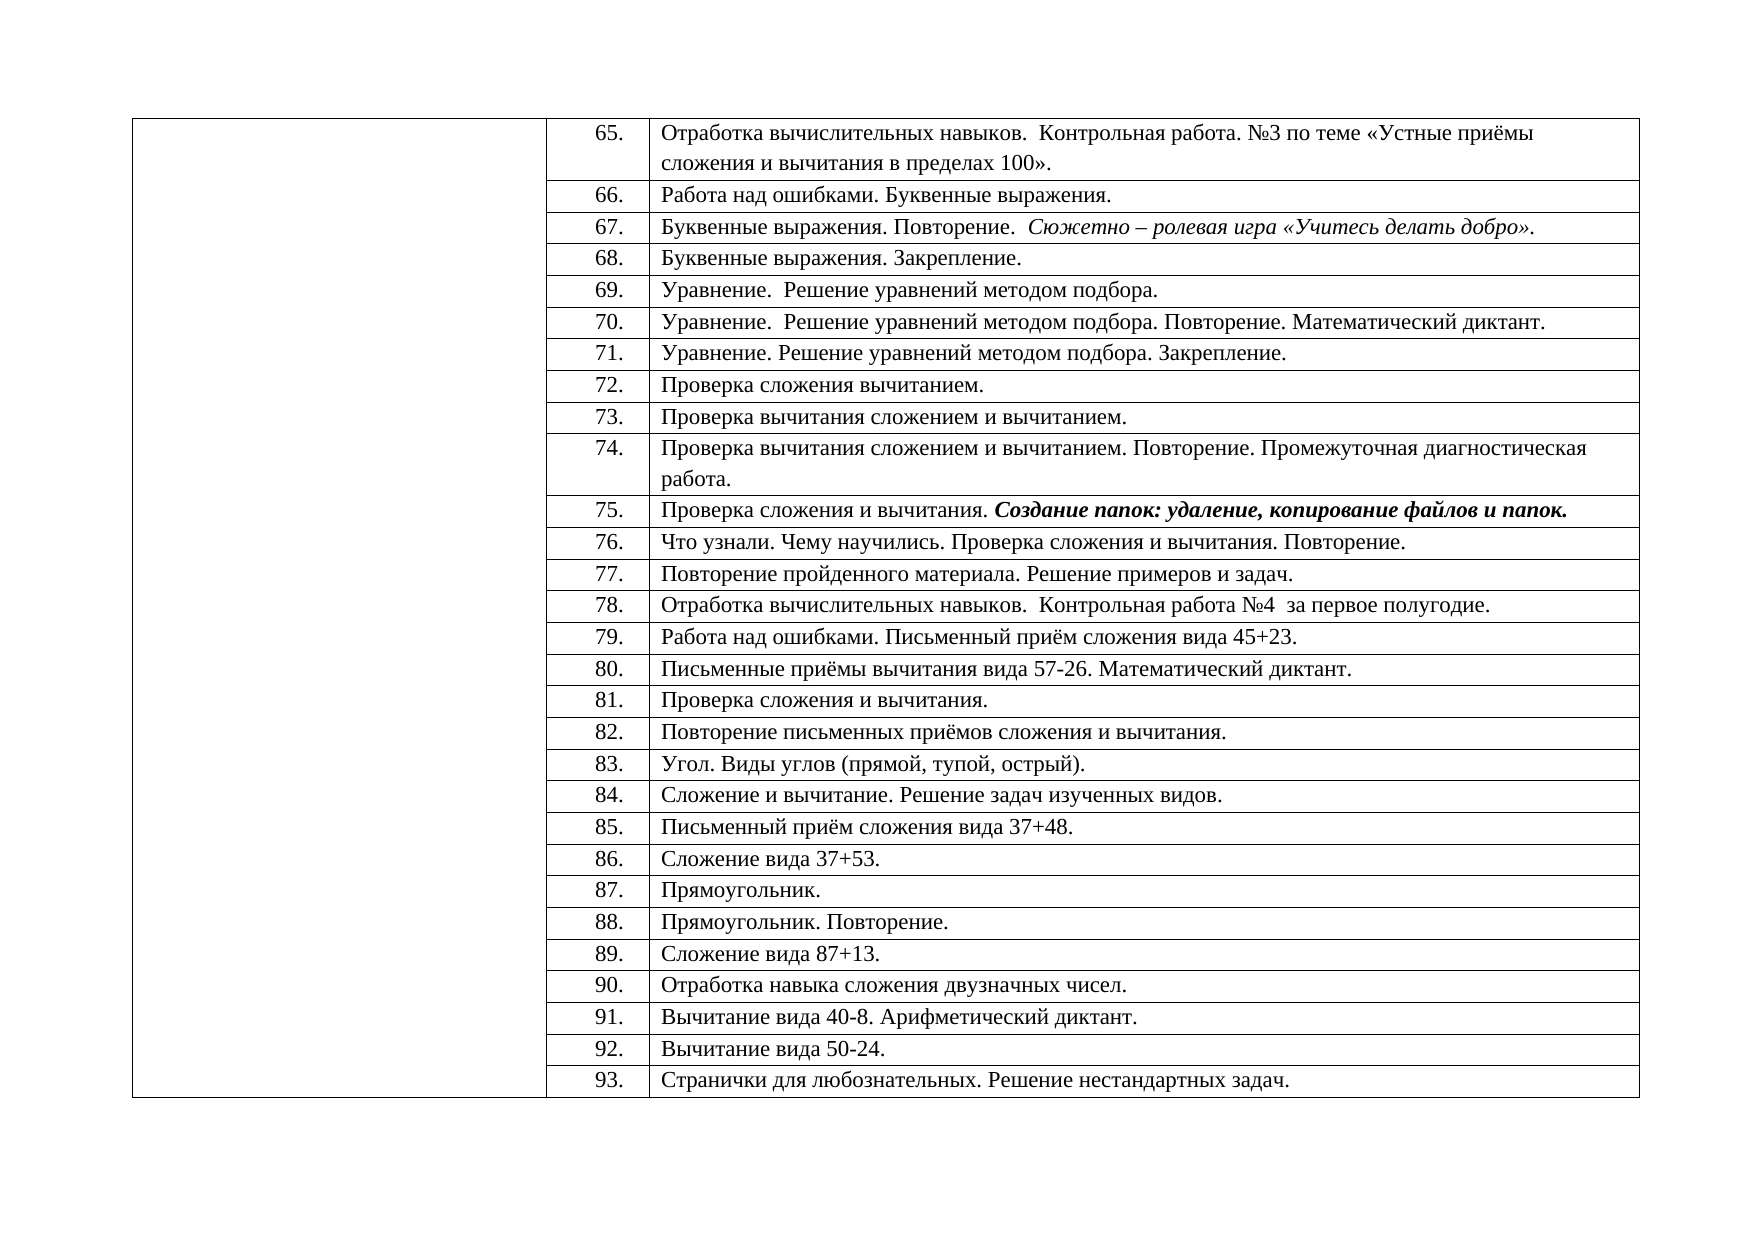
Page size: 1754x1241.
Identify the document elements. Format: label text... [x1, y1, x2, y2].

table_cell Письменные приёмы вычитания вида 57-26. Математический диктант. [650, 655, 1639, 685]
table_cell Сложение вида 37+53. [650, 845, 1639, 875]
table_cell Прямоугольник. [650, 876, 1639, 907]
table_cell Работа над ошибками. Буквенные выражения. [650, 181, 1639, 212]
table_cell [547, 371, 649, 402]
table_cell Уравнение. Решение уравнений методом подбора. [650, 276, 1639, 307]
table_cell Вычитание вида 50-24. [650, 1035, 1639, 1065]
table_cell [547, 528, 649, 558]
table_cell Проверка сложения и вычитания. [650, 686, 1639, 717]
table_cell [547, 1066, 649, 1097]
table_cell [547, 560, 649, 590]
table_cell [547, 655, 649, 685]
table_cell Что узнали. Чему научились. Проверка сложения и вычитания. Повторение. [650, 528, 1639, 558]
table_cell Отработка вычислительных навыков. Контрольная работа №4 за первое полугодие. [650, 591, 1639, 622]
table_cell [547, 1003, 649, 1033]
table_cell [547, 1035, 649, 1065]
table_cell [547, 339, 649, 370]
table_cell [547, 308, 649, 338]
table_cell [547, 908, 649, 938]
table_cell [547, 971, 649, 1002]
table_cell Отработка вычислительных навыков. Контрольная работа. №3 по теме «Устные приёмы сложения и вычитания в пределах 100». [650, 119, 1639, 180]
table_cell Странички для любознательных. Решение нестандартных задач. [650, 1066, 1639, 1097]
table_cell Повторение письменных приёмов сложения и вычитания. [650, 718, 1639, 748]
table_cell [547, 686, 649, 717]
table_cell [547, 181, 649, 212]
table_cell Буквенные выражения. Закрепление. [650, 244, 1639, 275]
table_cell Работа над ошибками. Письменный приём сложения вида 45+23. [650, 623, 1639, 653]
table_cell [547, 750, 649, 780]
table_cell [547, 623, 649, 653]
table_cell Уравнение. Решение уравнений методом подбора. Повторение. Математический диктант. [650, 308, 1639, 338]
table_cell [547, 276, 649, 307]
table_cell [547, 244, 649, 275]
table_cell Сложение и вычитание. Решение задач изученных видов. [650, 781, 1639, 812]
table_cell [547, 813, 649, 843]
table_cell [547, 591, 649, 622]
table_cell [547, 876, 649, 907]
table_cell [547, 718, 649, 748]
table_cell [547, 434, 649, 495]
table_cell Прямоугольник. Повторение. [650, 908, 1639, 938]
table_cell Отработка навыка сложения двузначных чисел. [650, 971, 1639, 1002]
table_cell Проверка вычитания сложением и вычитанием. [650, 403, 1639, 433]
table_cell Повторение пройденного материала. Решение примеров и задач. [650, 560, 1639, 590]
table_cell Проверка вычитания сложением и вычитанием. Повторение. Промежуточная диагностическая работа. [650, 434, 1639, 495]
table_cell [547, 119, 649, 180]
table_cell [547, 781, 649, 812]
table_cell Проверка сложения вычитанием. [650, 371, 1639, 402]
table_cell [547, 845, 649, 875]
table_cell Уравнение. Решение уравнений методом подбора. Закрепление. [650, 339, 1639, 370]
table_cell [547, 403, 649, 433]
table_cell [547, 496, 649, 527]
table_cell [547, 213, 649, 243]
table_cell Буквенные выражения. Повторение. Сюжетно – ролевая игра «Учитесь делать добро». [650, 213, 1639, 243]
table_cell Письменный приём сложения вида 37+48. [650, 813, 1639, 843]
table_cell Сложение вида 87+13. [650, 940, 1639, 970]
table_cell Вычитание вида 40-8. Арифметический диктант. [650, 1003, 1639, 1033]
table_cell Проверка сложения и вычитания. Создание папок: удаление, копирование файлов и папок. [650, 496, 1639, 527]
table_cell Угол. Виды углов (прямой, тупой, острый). [650, 750, 1639, 780]
table_cell [547, 940, 649, 970]
